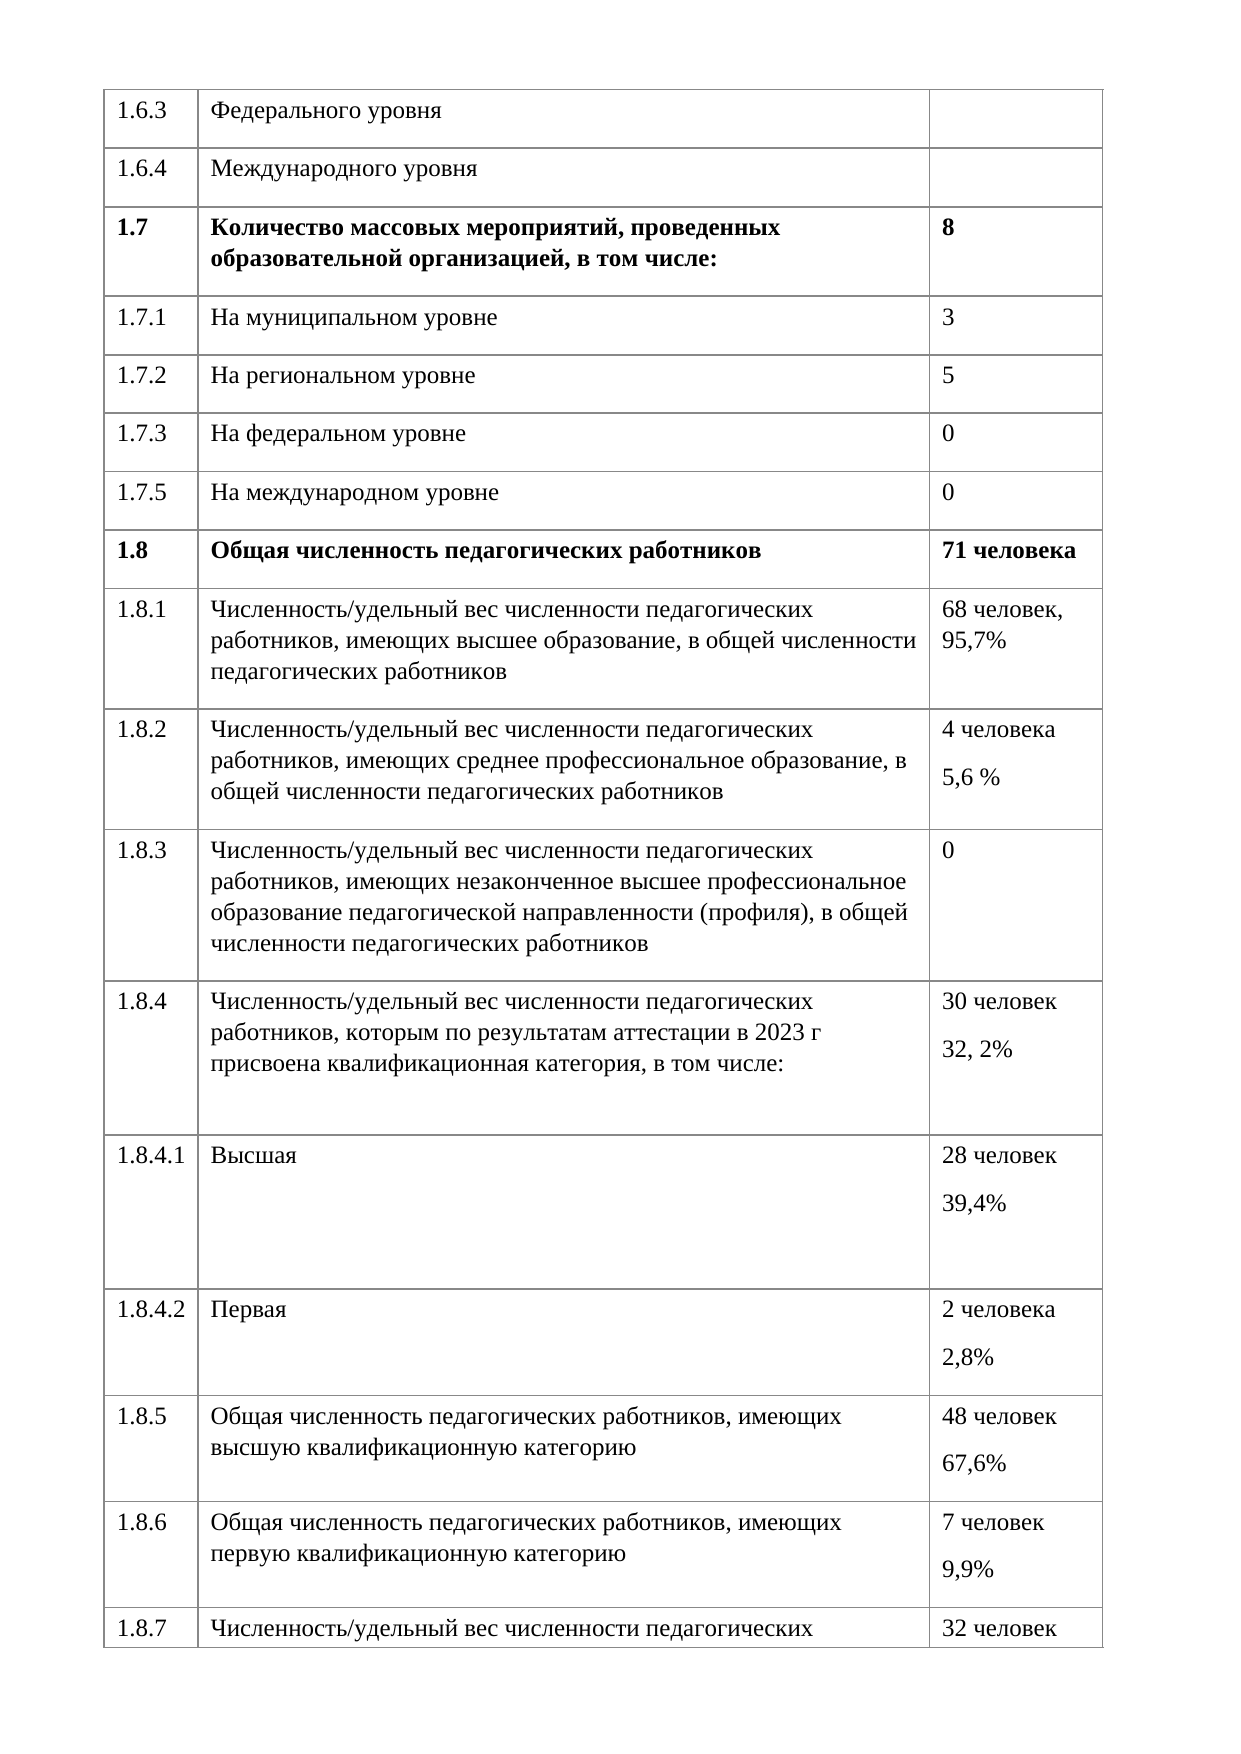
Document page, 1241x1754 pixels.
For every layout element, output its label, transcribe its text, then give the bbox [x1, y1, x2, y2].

table_cell На региональном уровне [199, 356, 929, 412]
table_cell Первая [199, 1290, 929, 1394]
table_cell 1.6.3 [105, 90, 197, 147]
table_cell Международного уровня [199, 149, 929, 206]
table_cell 1.7 [105, 208, 197, 295]
table_cell 0 [930, 472, 1102, 529]
table_cell Количество массовых мероприятий, проведенных образовательной организацией, в том числе: [199, 208, 929, 295]
table_cell 1.7.1 [105, 297, 197, 354]
table_cell 28 человек 39,4% [930, 1136, 1102, 1288]
table_cell 7 человек 9,9% [930, 1502, 1102, 1607]
table_cell [930, 149, 1102, 206]
table_cell 1.8.4.1 [105, 1136, 197, 1288]
table_cell На федеральном уровне [199, 414, 929, 471]
table_cell 1.8.5 [105, 1396, 197, 1501]
table_cell 71 человека [930, 531, 1102, 588]
table_cell 0 [930, 414, 1102, 471]
table_cell 4 человека 5,6 % [930, 710, 1102, 829]
table_cell 1.7.5 [105, 472, 197, 529]
table_cell 5 [930, 356, 1102, 412]
table_cell 1.8.6 [105, 1502, 197, 1607]
table_cell 1.8.1 [105, 589, 197, 708]
table_cell 8 [930, 208, 1102, 295]
table_cell 2 человека 2,8% [930, 1290, 1102, 1394]
table_cell 1.7.2 [105, 356, 197, 412]
table_cell Численность/удельный вес численности педагогических работников, имеющих среднее профессиональное образование, в общей численности педагогических работников [199, 710, 929, 829]
table_cell Общая численность педагогических работников, имеющих высшую квалификационную категорию [199, 1396, 929, 1501]
table_cell 1.6.4 [105, 149, 197, 206]
table_cell 48 человек 67,6% [930, 1396, 1102, 1501]
table_cell 1.8.2 [105, 710, 197, 829]
table_cell Общая численность педагогических работников, имеющих первую квалификационную категорию [199, 1502, 929, 1607]
table_cell Численность/удельный вес численности педагогических работников, имеющих высшее образование, в общей численности педагогических работников [199, 589, 929, 708]
table_cell [930, 90, 1102, 147]
table_cell Численность/удельный вес численности педагогических работников, имеющих незаконченное высшее профессиональное образование педагогической направленности (профиля), в общей численности педагогических работников [199, 830, 929, 980]
table_cell 0 [930, 830, 1102, 980]
table_cell 1.8.4 [105, 982, 197, 1134]
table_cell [199, 1608, 929, 1646]
table_cell 3 [930, 297, 1102, 354]
table_cell Высшая [199, 1136, 929, 1288]
table_cell 1.7.3 [105, 414, 197, 471]
table_cell 68 человек, 95,7% [930, 589, 1102, 708]
table_cell 32 человек 45 % [930, 1608, 1102, 1646]
table_cell 1.8.7 [105, 1608, 197, 1646]
table_cell 1.8.4.2 [105, 1290, 197, 1394]
table_cell Общая численность педагогических работников [199, 531, 929, 588]
table_cell На международном уровне [199, 472, 929, 529]
table_cell 30 человек 32, 2% [930, 982, 1102, 1134]
table_cell Численность/удельный вес численности педагогических работников, которым по результатам аттестации в 2023 г присвоена квалификационная категория, в том числе: [199, 982, 929, 1134]
table_cell 1.8.3 [105, 830, 197, 980]
table_cell На муниципальном уровне [199, 297, 929, 354]
table_cell Федерального уровня [199, 90, 929, 147]
table_cell 1.8 [105, 531, 197, 588]
